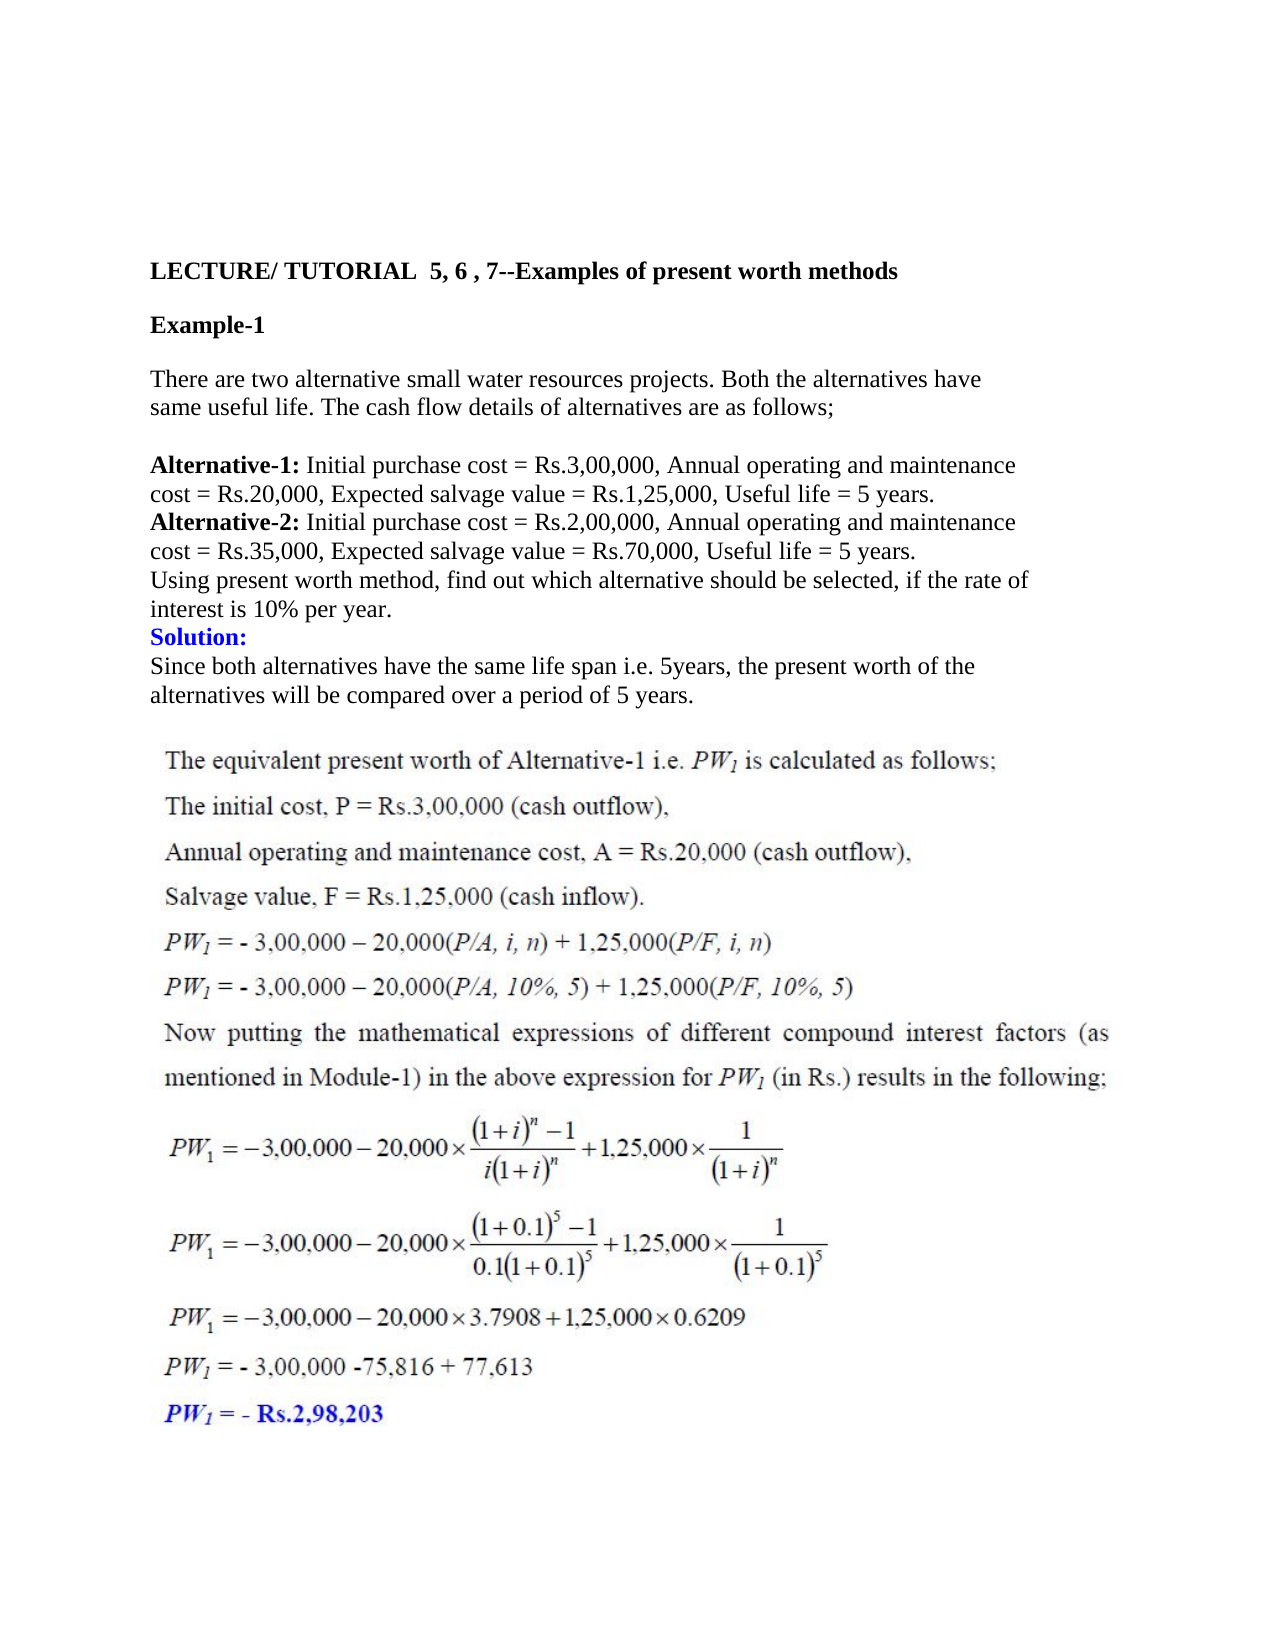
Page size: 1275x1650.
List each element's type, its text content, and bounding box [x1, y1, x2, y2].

text There are two alternative small water resources projects. Both the alternatives have [150, 364, 1125, 392]
text cost = Rs.35,000, Expected salvage value = Rs.70,000, Useful life = 5 years. [150, 536, 1125, 565]
text LECTURE/ TUTORIAL 5, 6 , 7--Examples of present worth methods [150, 256, 1125, 285]
text Since both alternatives have the same life span i.e. 5years, the present worth of the [150, 651, 1125, 680]
text Using present worth method, find out which alternative should be selected, if the rate of [150, 565, 1125, 594]
text Solution: [150, 622, 1125, 651]
text Example-1ple -1 [150, 310, 1125, 339]
text cost = Rs.20,000, Expected salvage value = Rs.1,25,000, Useful life = 5 years. [150, 479, 1125, 507]
text alternatives will be compared over a period of 5 years. [150, 680, 1125, 709]
picture [150, 733, 1125, 1452]
text interest is 10% per year. [150, 594, 1125, 622]
text same useful life. The cash flow details of alternatives are as follows; [150, 392, 1125, 421]
text Alternative-1: Initial purchase cost = Rs.3,00,000, Annual operating and maintenance [150, 450, 1125, 479]
text Alternative-2: Initial purchase cost = Rs.2,00,000, Annual operating and maintenance [150, 507, 1125, 536]
